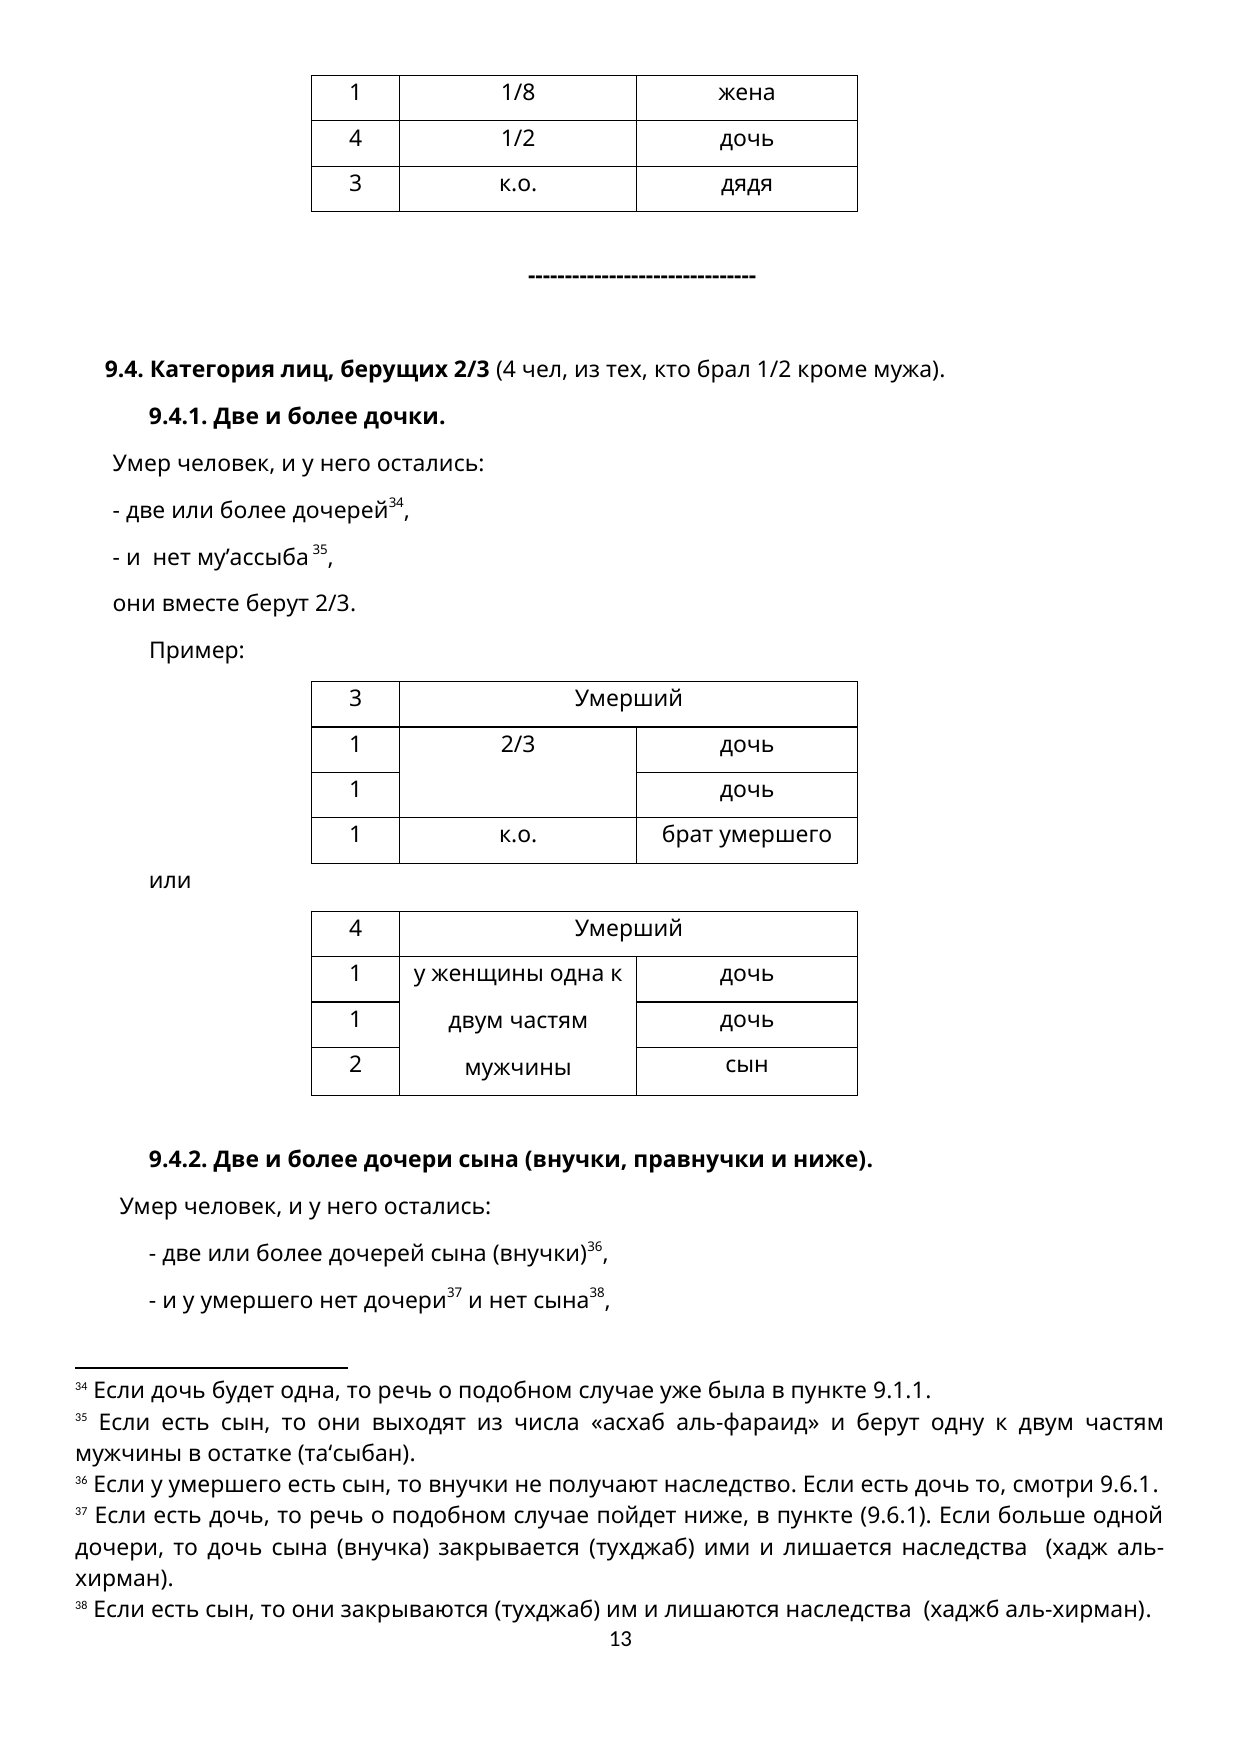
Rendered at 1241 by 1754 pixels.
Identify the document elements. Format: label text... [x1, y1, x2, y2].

table_cell 3 [312, 167, 399, 211]
text ------------------------------- [75, 259, 1165, 290]
table_header 3 [312, 682, 399, 726]
table_cell 4 [312, 121, 399, 166]
table_cell 2 [312, 1048, 399, 1095]
text - две или более дочерей сына (внучки), [119, 1237, 1165, 1268]
table_cell сын [637, 1048, 857, 1095]
table_cell у женщины одна к двум частям мужчины [400, 957, 636, 1095]
table_cell дочь [637, 773, 857, 817]
table_cell 1 [312, 76, 399, 120]
text 9.4.1. Две и более дочки. [75, 400, 1165, 431]
table_cell дочь [637, 121, 857, 166]
table_header 4 [312, 912, 399, 956]
table_cell 1 [312, 773, 399, 817]
table_cell жена [637, 76, 857, 120]
text - и нет му’ассыба , [112, 540, 1165, 572]
table_cell дочь [637, 1003, 857, 1047]
text - две или более дочерей, [112, 493, 1165, 525]
table_cell дочь [637, 957, 857, 1001]
table_cell 2/3 [400, 728, 636, 817]
table_cell к.о. [400, 167, 636, 211]
table_cell 1/8 [400, 76, 636, 120]
table_cell дядя [637, 167, 857, 211]
table_cell 1 [312, 728, 399, 772]
text - и у умершего нет дочери и нет сына, [112, 1284, 1165, 1315]
table_cell к.о. [400, 818, 636, 863]
table_cell дочь [637, 728, 857, 772]
text Умер человек, и у него остались: [112, 447, 1165, 478]
table_cell 1 [312, 957, 399, 1001]
table_cell брат умершего [637, 818, 857, 863]
text 9.4.2. Две и более дочери сына (внучки, правнучки и ниже). [75, 1143, 1165, 1174]
table_header Умерший [400, 912, 857, 956]
text или [112, 864, 1165, 895]
table_cell 1 [312, 1003, 399, 1047]
text они вместе берут 2/3. [112, 587, 1165, 618]
list 9.4. Категория лиц, берущих 2/3 (4 чел, из тех, кто брал 1/2 кроме мужа). [104, 353, 1165, 384]
text Умер человек, и у него остались: [119, 1190, 1165, 1221]
table_header Умерший [400, 682, 857, 726]
text Пример: [149, 634, 1165, 665]
table_cell 1 [312, 818, 399, 863]
table_cell 1/2 [400, 121, 636, 166]
